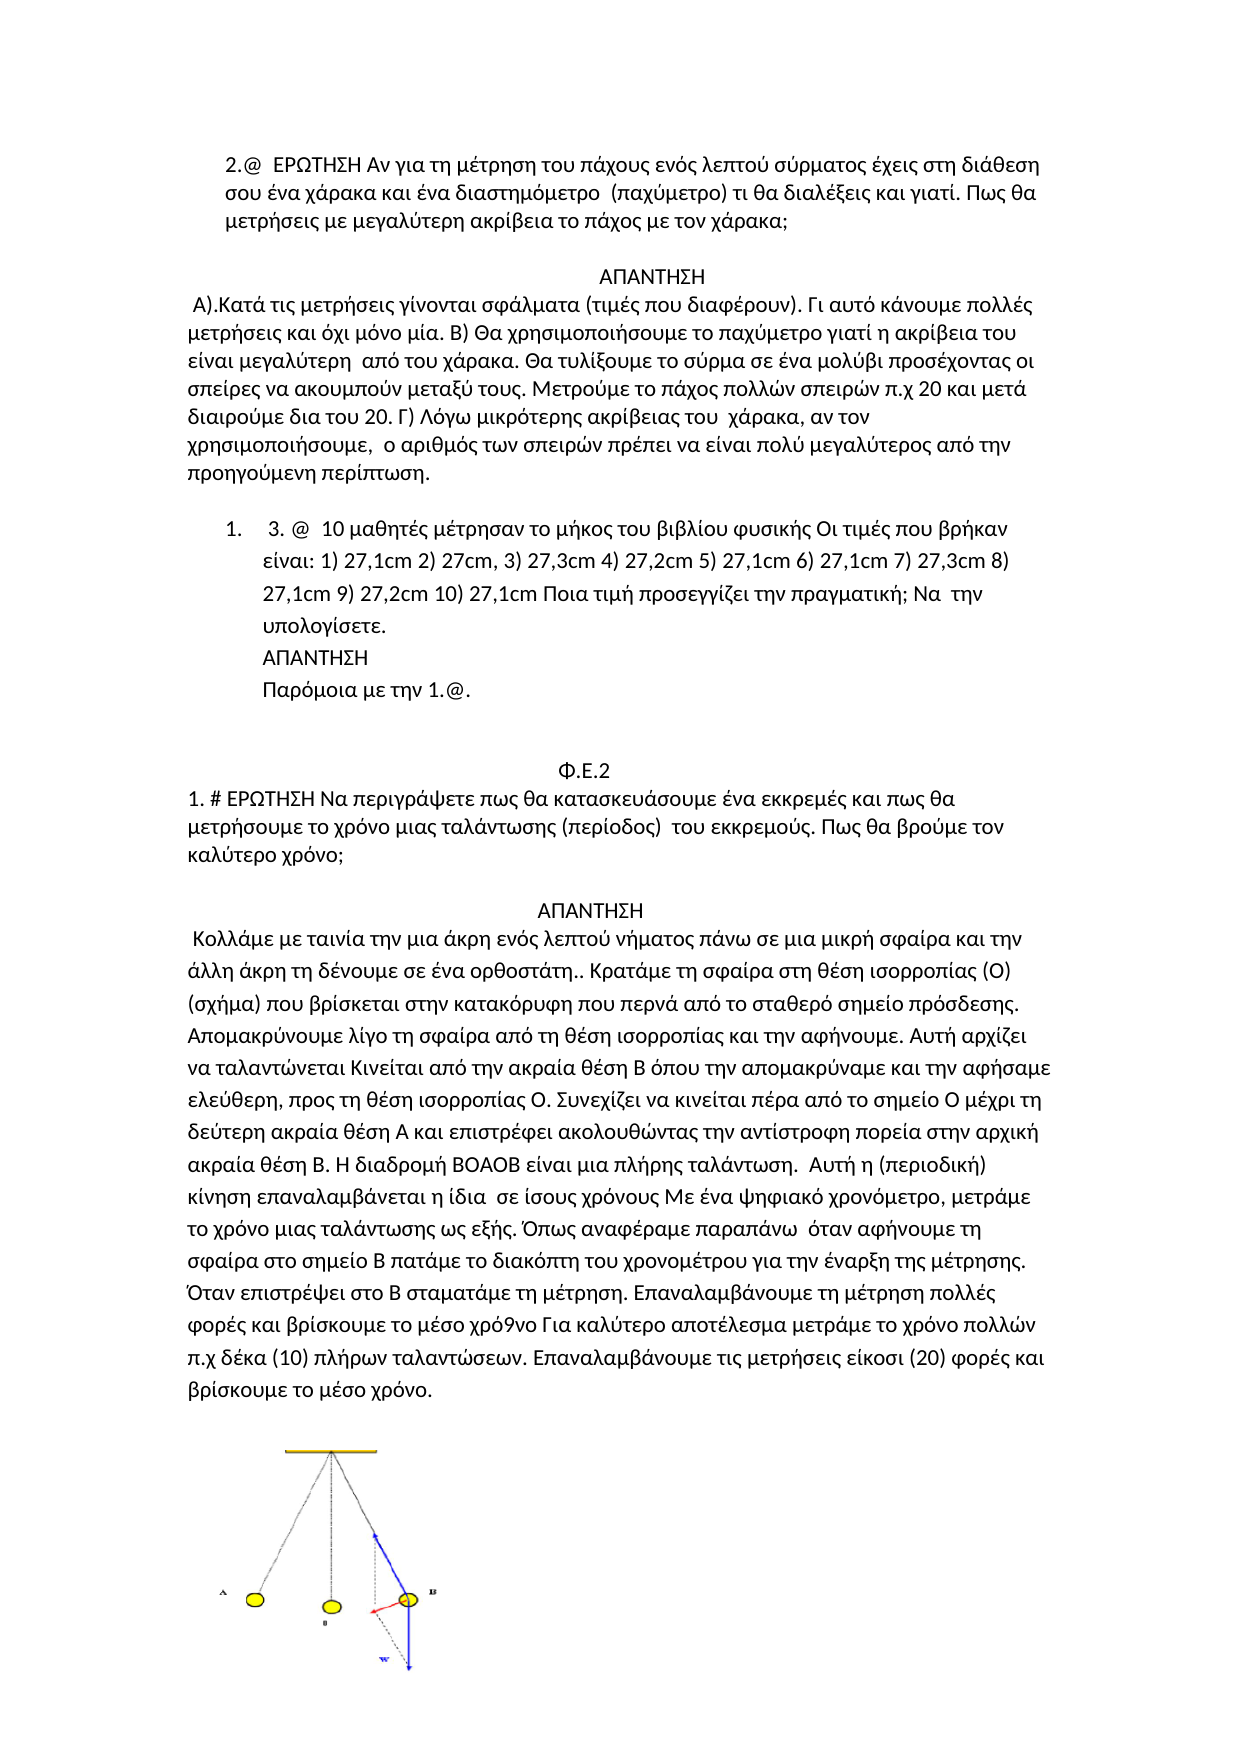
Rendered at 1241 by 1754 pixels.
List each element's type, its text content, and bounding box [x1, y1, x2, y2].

text ΑΠΑΝΤΗΣΗ [187, 262, 1053, 290]
text ΑΠΑΝΤΗΣΗ [187, 896, 1053, 924]
list 3. @ 10 μαθητές μέτρησαν το μήκος του βιβλίου φυσικής Οι τιμές που βρήκαν είναι: 1) 27,1cm 2) 27cm, 3) 27,3cm 4) 27,2cm 5) 27,1cm 6) 27,1cm 7) 27,3cm 8) 27,1cm 9) 27,2cm 10) 27,1cm Ποια τιμή προσεγγίζει την πραγματική; Να την υπολογίσετε. [225, 514, 1053, 639]
text Φ.Ε.2 [187, 756, 1053, 784]
text Κολλάμε με ταινία την μια άκρη ενός λεπτού νήματος πάνω σε μια μικρή σφαίρα και την άλλη άκρη τη δένουμε σε ένα ορθοστάτη.. Κρατάμε τη σφαίρα στη θέση ισορροπίας (Ο) (σχήμα) που βρίσκεται στην κατακόρυφη που περνά από το σταθερό σημείο πρόσδεσης. Απομακρύνουμε λίγο τη σφαίρα από τη θέση ισορροπίας και την αφήνουμε. Αυτή αρχίζει να ταλαντώνεται Κινείται από την ακραία θέση Β όπου την απομακρύναμε και την αφήσαμε ελεύθερη, προς τη θέση ισορροπίας Ο. Συνεχίζει να κινείται πέρα από το σημείο Ο μέχρι τη δεύτερη ακραία θέση Α και επιστρέφει ακολουθώντας την αντίστροφη πορεία στην αρχική ακραία θέση Β. Η διαδρομή ΒΟΑΟΒ είναι μια πλήρης ταλάντωση. Αυτή η (περιοδική) κίνηση επαναλαμβάνεται η ίδια σε ίσους χρόνους Με ένα ψηφιακό χρονόμετρο, μετράμε το χρόνο μιας ταλάντωσης ως εξής. Όπως αναφέραμε παραπάνω όταν αφήνουμε τη σφαίρα στο σημείο Β πατάμε το διακόπτη του χρονομέτρου για την έναρξη της μέτρησης. Όταν επιστρέψει στο Β σταματάμε τη μέτρηση. Επαναλαμβάνουμε τη μέτρηση πολλές φορές και βρίσκουμε το μέσο χρό9νο Για καλύτερο αποτέλεσμα μετράμε το χρόνο πολλών π.χ δέκα (10) πλήρων ταλαντώσεων. Επαναλαμβάνουμε τις μετρήσεις είκοσι (20) φορές και βρίσκουμε το μέσο χρόνο. [187, 924, 1053, 1403]
list ΑΠΑΝΤΗΣΗ [262, 643, 1053, 671]
text Α).Κατά τις μετρήσεις γίνονται σφάλματα (τιμές που διαφέρουν). Γι αυτό κάνουμε πολλές μετρήσεις και όχι μόνο μία. Β) Θα χρησιμοποιήσουμε το παχύμετρο γιατί η ακρίβεια του είναι μεγαλύτερη από του χάρακα. Θα τυλίξουμε το σύρμα σε ένα μολύβι προσέχοντας οι σπείρες να ακουμπούν μεταξύ τους. Μετρούμε το πάχος πολλών σπειρών π.χ 20 και μετά διαιρούμε δια του 20. Γ) Λόγω μικρότερης ακρίβειας του χάρακα, αν τον χρησιμοποιήσουμε, ο αριθμός των σπειρών πρέπει να είναι πολύ μεγαλύτερος από την προηγούμενη περίπτωση. [187, 290, 1053, 486]
list Παρόμοια με την 1.@. [262, 675, 1053, 703]
text 2.@ ΕΡΩΤΗΣΗ Αν για τη μέτρηση του πάχους ενός λεπτού σύρματος έχεις στη διάθεση σου ένα χάρακα και ένα διαστημόμετρο (παχύμετρο) τι θα διαλέξεις και γιατί. Πως θα μετρήσεις με μεγαλύτερη ακρίβεια το πάχος με τον χάρακα; [225, 150, 1053, 234]
picture [214, 1450, 439, 1673]
text 1. # ΕΡΩΤΗΣΗ Να περιγράψετε πως θα κατασκευάσουμε ένα εκκρεμές και πως θα μετρήσουμε το χρόνο μιας ταλάντωσης (περίοδος) του εκκρεμούς. Πως θα βρούμε τον καλύτερο χρόνο; [187, 784, 1053, 868]
